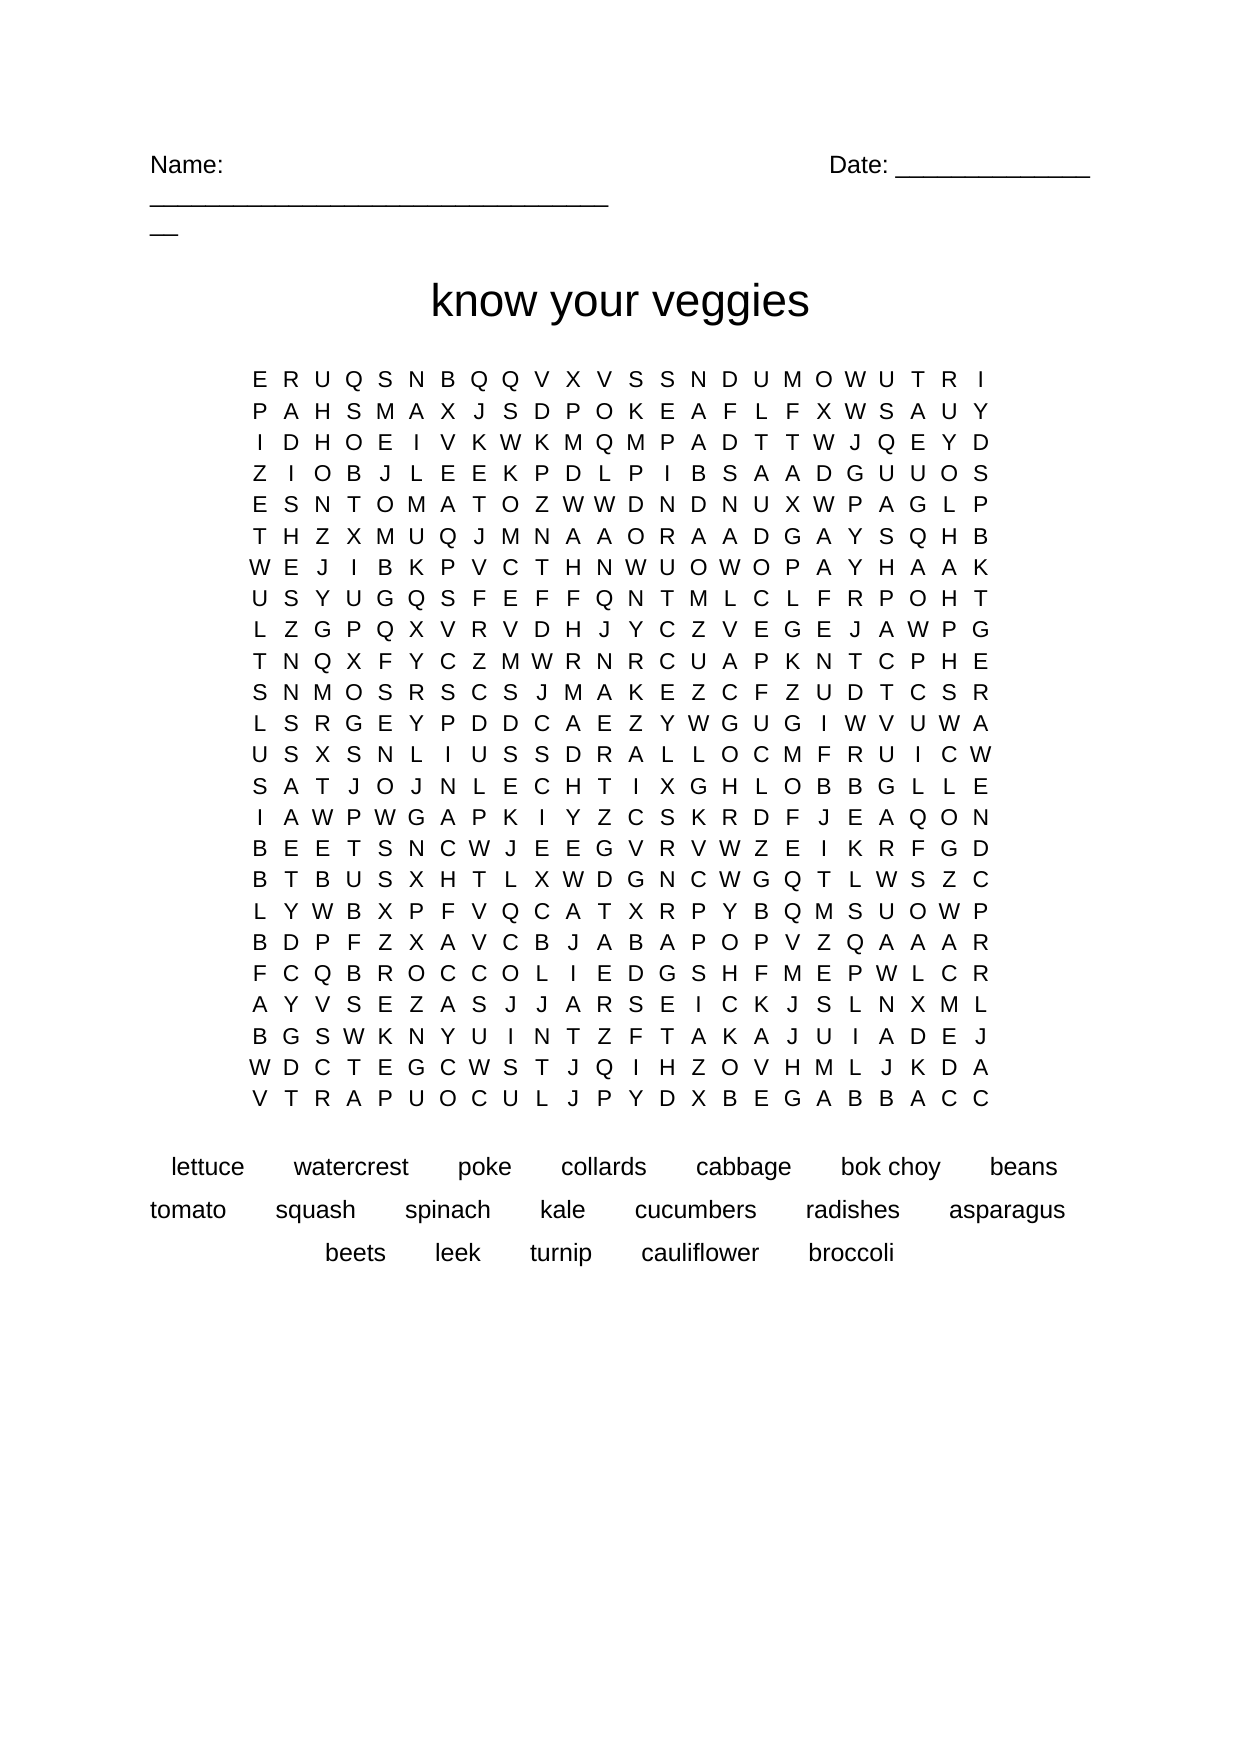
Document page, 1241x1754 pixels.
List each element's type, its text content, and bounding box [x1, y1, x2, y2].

table_cell S [307, 1020, 338, 1051]
table_cell L [934, 770, 965, 801]
table_cell Z [275, 614, 307, 645]
table_cell P [745, 926, 777, 958]
table_cell U [934, 395, 965, 426]
table_cell I [808, 833, 839, 864]
table_cell U [244, 739, 275, 770]
table_cell Z [745, 833, 777, 864]
table_cell E [745, 1083, 777, 1114]
table_cell P [464, 801, 495, 833]
table_cell W [965, 739, 996, 770]
table_cell A [934, 551, 965, 583]
table_cell Z [401, 989, 432, 1020]
table_cell J [777, 989, 808, 1020]
table_cell S [651, 801, 683, 833]
table_cell W [495, 426, 526, 458]
table_cell B [369, 551, 401, 583]
table_cell B [244, 926, 275, 958]
table_cell T [558, 1020, 589, 1051]
table_cell B [526, 926, 557, 958]
table_cell E [244, 489, 275, 520]
table_cell E [589, 958, 620, 989]
table_cell U [871, 895, 902, 926]
table_cell Z [683, 676, 714, 708]
table_cell H [871, 551, 902, 583]
table_cell A [902, 926, 933, 958]
table_cell T [745, 426, 777, 458]
table_cell Y [558, 801, 589, 833]
table_cell M [808, 895, 839, 926]
table_cell I [495, 1020, 526, 1051]
table_cell E [651, 395, 683, 426]
table_cell J [338, 770, 369, 801]
table_cell L [745, 770, 777, 801]
table_cell W [840, 708, 871, 739]
table_cell E [777, 833, 808, 864]
table_cell P [840, 489, 871, 520]
table_header T [902, 364, 933, 395]
table_cell V [683, 833, 714, 864]
table_cell M [777, 739, 808, 770]
table_cell C [526, 895, 557, 926]
table_cell J [777, 1020, 808, 1051]
table_cell F [777, 801, 808, 833]
table_cell S [369, 864, 401, 895]
table_cell E [651, 989, 683, 1020]
table_cell R [589, 989, 620, 1020]
table_cell X [338, 520, 369, 551]
table_cell N [714, 489, 745, 520]
table_cell T [338, 833, 369, 864]
table_cell M [495, 645, 526, 676]
table_cell X [683, 1083, 714, 1114]
table_cell W [808, 489, 839, 520]
table_header U [307, 364, 338, 395]
table_cell P [338, 614, 369, 645]
table_cell K [714, 1020, 745, 1051]
table_cell N [589, 645, 620, 676]
table_cell Y [934, 426, 965, 458]
table_cell H [777, 1051, 808, 1083]
table_cell Q [902, 801, 933, 833]
table_header V [589, 364, 620, 395]
table_cell T [589, 895, 620, 926]
table_cell J [526, 676, 557, 708]
table_header Q [338, 364, 369, 395]
table_cell Z [777, 676, 808, 708]
table_cell N [526, 1020, 557, 1051]
table_cell M [369, 520, 401, 551]
table_cell Z [934, 864, 965, 895]
table_header Date: ______________ [620, 150, 1090, 274]
table_cell T [338, 1051, 369, 1083]
table_cell J [369, 458, 401, 489]
table_cell D [589, 864, 620, 895]
table_cell U [464, 739, 495, 770]
table_header I [965, 364, 996, 395]
table_cell D [934, 1051, 965, 1083]
table_cell S [244, 676, 275, 708]
table_cell W [840, 395, 871, 426]
table_cell U [495, 1083, 526, 1114]
table_cell O [902, 583, 933, 614]
table_cell Q [307, 645, 338, 676]
table_cell O [401, 958, 432, 989]
table_cell U [401, 1083, 432, 1114]
table_header S [651, 364, 683, 395]
table_cell W [307, 895, 338, 926]
table_cell A [338, 1083, 369, 1114]
table_cell A [558, 708, 589, 739]
table_cell D [620, 958, 651, 989]
table_cell P [902, 645, 933, 676]
table_cell X [369, 895, 401, 926]
table_cell W [808, 426, 839, 458]
table_cell Z [244, 458, 275, 489]
table_cell N [871, 989, 902, 1020]
table_cell Q [777, 864, 808, 895]
table_cell G [902, 489, 933, 520]
table_cell L [589, 458, 620, 489]
table_cell C [307, 1051, 338, 1083]
table_cell T [840, 645, 871, 676]
table_cell G [714, 708, 745, 739]
table_cell D [558, 739, 589, 770]
table_cell A [432, 489, 463, 520]
table_cell U [401, 520, 432, 551]
table_cell I [840, 1020, 871, 1051]
table_cell T [651, 583, 683, 614]
table_cell O [307, 458, 338, 489]
table_cell D [275, 426, 307, 458]
table_cell S [714, 458, 745, 489]
table_cell O [714, 926, 745, 958]
table_cell W [871, 958, 902, 989]
table_cell K [464, 426, 495, 458]
table_cell A [902, 395, 933, 426]
text lettuce watercrest poke collards cabbage bok choy beans tomato squash spinach kale cucumbers radishes asparagus beets leek turnip cauliflower broccoli [150, 1151, 1090, 1266]
table_cell X [808, 395, 839, 426]
table_cell N [526, 520, 557, 551]
table_cell E [651, 676, 683, 708]
table_cell K [745, 989, 777, 1020]
table_cell O [683, 551, 714, 583]
table_cell E [840, 801, 871, 833]
table_cell E [589, 708, 620, 739]
table_cell E [934, 1020, 965, 1051]
table_cell Z [307, 520, 338, 551]
table_cell C [934, 958, 965, 989]
table_cell J [401, 770, 432, 801]
table_cell V [244, 1083, 275, 1114]
table_cell T [275, 1083, 307, 1114]
table_cell Y [307, 583, 338, 614]
table_cell N [965, 801, 996, 833]
table_cell S [934, 676, 965, 708]
table_cell K [777, 645, 808, 676]
table_cell G [651, 958, 683, 989]
table_cell S [495, 676, 526, 708]
table_cell J [307, 551, 338, 583]
table_cell S [244, 770, 275, 801]
table_cell P [965, 895, 996, 926]
table_cell J [558, 1051, 589, 1083]
table_cell V [714, 614, 745, 645]
table_header M [777, 364, 808, 395]
table_cell C [432, 1051, 463, 1083]
table_cell F [745, 958, 777, 989]
table_cell D [495, 708, 526, 739]
table_cell Z [464, 645, 495, 676]
table_cell H [558, 614, 589, 645]
table_cell I [620, 770, 651, 801]
table_cell R [307, 708, 338, 739]
table_cell P [651, 426, 683, 458]
table_cell O [338, 676, 369, 708]
table_header O [808, 364, 839, 395]
table_cell S [495, 395, 526, 426]
table_cell J [871, 1051, 902, 1083]
table_cell D [840, 676, 871, 708]
table_cell R [401, 676, 432, 708]
table_cell I [338, 551, 369, 583]
table_header Q [495, 364, 526, 395]
table_cell H [934, 583, 965, 614]
table_cell F [432, 895, 463, 926]
table_cell D [965, 426, 996, 458]
table_cell B [808, 770, 839, 801]
table_cell M [777, 958, 808, 989]
table_header D [714, 364, 745, 395]
table_cell P [683, 895, 714, 926]
table_cell U [683, 645, 714, 676]
table_cell D [464, 708, 495, 739]
table_cell N [651, 489, 683, 520]
table_header R [275, 364, 307, 395]
table_cell B [745, 895, 777, 926]
table_cell Y [965, 395, 996, 426]
table_cell E [745, 614, 777, 645]
table_cell Z [589, 1020, 620, 1051]
table_cell Y [620, 1083, 651, 1114]
table_cell C [934, 739, 965, 770]
table_cell A [808, 551, 839, 583]
table_cell K [683, 801, 714, 833]
table_cell O [495, 958, 526, 989]
table_cell C [934, 1083, 965, 1114]
table_cell T [808, 864, 839, 895]
table_cell B [620, 926, 651, 958]
table_cell T [589, 770, 620, 801]
table_cell A [589, 926, 620, 958]
table_cell A [683, 426, 714, 458]
table_cell L [401, 458, 432, 489]
table_cell S [369, 676, 401, 708]
table_cell F [745, 676, 777, 708]
table_cell W [558, 864, 589, 895]
table_cell Y [401, 645, 432, 676]
table_cell W [934, 895, 965, 926]
table_cell T [338, 489, 369, 520]
table_cell L [840, 1051, 871, 1083]
table_cell D [558, 458, 589, 489]
table_cell D [275, 926, 307, 958]
table_cell O [369, 770, 401, 801]
table_cell F [464, 583, 495, 614]
table_cell G [871, 770, 902, 801]
table_cell A [401, 395, 432, 426]
table_cell E [808, 614, 839, 645]
table_header N [683, 364, 714, 395]
table_cell M [401, 489, 432, 520]
table_cell X [307, 739, 338, 770]
table_cell X [401, 614, 432, 645]
table_cell G [589, 833, 620, 864]
table_cell B [244, 1020, 275, 1051]
table_cell W [934, 708, 965, 739]
table_cell N [432, 770, 463, 801]
table_cell G [620, 864, 651, 895]
table_cell X [338, 645, 369, 676]
table_cell S [275, 739, 307, 770]
table_cell E [808, 958, 839, 989]
table_cell C [714, 989, 745, 1020]
table_cell U [902, 458, 933, 489]
table_cell A [651, 926, 683, 958]
table_cell W [714, 864, 745, 895]
table_cell O [714, 739, 745, 770]
table_cell R [589, 739, 620, 770]
table_cell T [526, 1051, 557, 1083]
table_cell C [432, 833, 463, 864]
table_cell W [307, 801, 338, 833]
table_header N [401, 364, 432, 395]
table_cell L [526, 958, 557, 989]
table_cell G [401, 1051, 432, 1083]
table_cell J [464, 520, 495, 551]
table_cell V [432, 426, 463, 458]
table_cell R [965, 926, 996, 958]
table_cell C [965, 1083, 996, 1114]
table_cell Y [714, 895, 745, 926]
table_cell F [558, 583, 589, 614]
table_cell W [902, 614, 933, 645]
table_cell A [777, 458, 808, 489]
table_cell X [651, 770, 683, 801]
table_cell T [307, 770, 338, 801]
table_cell I [651, 458, 683, 489]
table_cell C [526, 770, 557, 801]
table_cell H [558, 770, 589, 801]
table_cell A [965, 708, 996, 739]
table_cell T [871, 676, 902, 708]
table_cell L [495, 864, 526, 895]
table_cell S [620, 989, 651, 1020]
table_cell L [244, 895, 275, 926]
table_cell C [526, 708, 557, 739]
table_cell U [871, 458, 902, 489]
table_cell K [902, 1051, 933, 1083]
table_cell I [620, 1051, 651, 1083]
table_cell X [777, 489, 808, 520]
table_cell A [808, 520, 839, 551]
table_cell P [745, 645, 777, 676]
table_cell A [745, 1020, 777, 1051]
table_cell J [495, 833, 526, 864]
table_cell A [558, 520, 589, 551]
table_cell N [369, 739, 401, 770]
table_cell A [934, 926, 965, 958]
table_cell D [965, 833, 996, 864]
table_cell N [307, 489, 338, 520]
table_cell P [620, 458, 651, 489]
table_cell W [620, 551, 651, 583]
table_cell X [620, 895, 651, 926]
table_cell H [307, 426, 338, 458]
table_cell P [589, 1083, 620, 1114]
table_cell B [244, 864, 275, 895]
table_cell S [338, 989, 369, 1020]
table_cell S [432, 676, 463, 708]
table_cell A [558, 989, 589, 1020]
table_cell A [965, 1051, 996, 1083]
table_cell S [683, 958, 714, 989]
table_cell A [432, 801, 463, 833]
table_cell F [369, 645, 401, 676]
table_cell S [275, 708, 307, 739]
table_cell J [526, 989, 557, 1020]
table_cell S [338, 739, 369, 770]
table_cell H [714, 770, 745, 801]
table_cell N [620, 583, 651, 614]
table_cell R [651, 520, 683, 551]
table_cell I [244, 801, 275, 833]
table_cell Q [432, 520, 463, 551]
table_cell Z [369, 926, 401, 958]
table_cell J [495, 989, 526, 1020]
table_cell W [558, 489, 589, 520]
table_cell G [307, 614, 338, 645]
table_cell O [495, 489, 526, 520]
table_cell L [902, 958, 933, 989]
table_cell U [745, 708, 777, 739]
table_cell O [432, 1083, 463, 1114]
table_cell V [871, 708, 902, 739]
table_cell A [275, 395, 307, 426]
table_cell P [369, 1083, 401, 1114]
table_cell D [683, 489, 714, 520]
table_cell Y [432, 1020, 463, 1051]
table_cell L [745, 395, 777, 426]
table_header V [526, 364, 557, 395]
table_cell E [275, 833, 307, 864]
table_cell A [902, 551, 933, 583]
table_cell V [620, 833, 651, 864]
table_cell J [840, 614, 871, 645]
table_cell Q [589, 583, 620, 614]
table_cell D [902, 1020, 933, 1051]
table_cell C [432, 958, 463, 989]
table_cell D [275, 1051, 307, 1083]
table_cell R [965, 958, 996, 989]
table_cell W [464, 833, 495, 864]
table_cell O [589, 395, 620, 426]
table_cell G [369, 583, 401, 614]
table_cell D [620, 489, 651, 520]
table_cell P [777, 551, 808, 583]
table_cell L [651, 739, 683, 770]
table_cell C [464, 676, 495, 708]
table_cell U [808, 1020, 839, 1051]
table_cell F [338, 926, 369, 958]
table_cell J [464, 395, 495, 426]
table_cell L [714, 583, 745, 614]
table_cell R [369, 958, 401, 989]
table_cell D [745, 801, 777, 833]
table_cell Y [651, 708, 683, 739]
table_cell S [871, 520, 902, 551]
table_cell G [338, 708, 369, 739]
table_cell A [589, 520, 620, 551]
table_cell H [714, 958, 745, 989]
table_cell C [745, 583, 777, 614]
table_cell J [808, 801, 839, 833]
table_cell O [777, 770, 808, 801]
table_cell D [808, 458, 839, 489]
table_cell U [902, 708, 933, 739]
table_cell W [244, 1051, 275, 1083]
table_cell J [558, 926, 589, 958]
table_cell R [558, 645, 589, 676]
table_cell T [275, 864, 307, 895]
table_header E [244, 364, 275, 395]
table_cell H [934, 645, 965, 676]
table_cell L [526, 1083, 557, 1114]
table_cell L [934, 489, 965, 520]
table_cell E [558, 833, 589, 864]
table_cell B [871, 1083, 902, 1114]
table_cell J [558, 1083, 589, 1114]
table_cell C [683, 864, 714, 895]
table_cell A [902, 1083, 933, 1114]
table_cell S [840, 895, 871, 926]
table_cell V [432, 614, 463, 645]
table_cell C [871, 645, 902, 676]
table_cell O [902, 895, 933, 926]
table_cell F [808, 739, 839, 770]
table_cell H [558, 551, 589, 583]
table_header X [558, 364, 589, 395]
table_cell A [275, 770, 307, 801]
table_cell U [338, 583, 369, 614]
table_cell W [244, 551, 275, 583]
table_cell X [902, 989, 933, 1020]
table_cell Q [589, 426, 620, 458]
table_cell P [432, 708, 463, 739]
table_cell T [651, 1020, 683, 1051]
table_cell J [589, 614, 620, 645]
table_cell I [808, 708, 839, 739]
table_cell L [777, 583, 808, 614]
table_cell E [369, 989, 401, 1020]
table_cell H [651, 1051, 683, 1083]
table_cell Y [620, 614, 651, 645]
table_cell L [840, 989, 871, 1020]
table_cell T [464, 864, 495, 895]
table_cell B [244, 833, 275, 864]
table_cell F [808, 583, 839, 614]
table_cell A [871, 1020, 902, 1051]
table_cell M [558, 426, 589, 458]
table_cell E [495, 583, 526, 614]
table_cell E [965, 645, 996, 676]
table_header Name: ___________________________________ [150, 150, 620, 274]
table_cell G [777, 1083, 808, 1114]
table_header W [840, 364, 871, 395]
table_cell Z [526, 489, 557, 520]
table_header U [871, 364, 902, 395]
table_header Q [464, 364, 495, 395]
table_cell I [558, 958, 589, 989]
table_cell X [526, 864, 557, 895]
table_cell B [338, 895, 369, 926]
table_cell V [495, 614, 526, 645]
table_cell F [244, 958, 275, 989]
table_cell P [965, 489, 996, 520]
table_cell L [401, 739, 432, 770]
table_cell M [369, 395, 401, 426]
table_cell X [432, 395, 463, 426]
table_cell W [683, 708, 714, 739]
table_cell N [651, 864, 683, 895]
table_cell S [495, 739, 526, 770]
table_cell S [464, 989, 495, 1020]
table_cell I [244, 426, 275, 458]
table_cell E [464, 458, 495, 489]
table_cell L [965, 989, 996, 1020]
table_cell N [401, 833, 432, 864]
table_cell R [840, 583, 871, 614]
table_cell A [871, 614, 902, 645]
table_cell U [338, 864, 369, 895]
table_cell A [745, 458, 777, 489]
table_cell P [840, 958, 871, 989]
table_cell I [526, 801, 557, 833]
table_cell A [589, 676, 620, 708]
table_cell S [369, 833, 401, 864]
table_cell E [369, 708, 401, 739]
table_cell K [369, 1020, 401, 1051]
table_cell E [432, 458, 463, 489]
table_cell V [307, 989, 338, 1020]
table_cell V [464, 551, 495, 583]
table_cell B [840, 1083, 871, 1114]
table_cell A [871, 926, 902, 958]
table_cell R [965, 676, 996, 708]
table_cell Q [902, 520, 933, 551]
table_cell C [651, 614, 683, 645]
table_cell M [808, 1051, 839, 1083]
table_cell A [432, 926, 463, 958]
table_cell E [495, 770, 526, 801]
table_cell N [589, 551, 620, 583]
table_cell G [777, 614, 808, 645]
table_cell M [495, 520, 526, 551]
table_cell X [401, 926, 432, 958]
table_cell C [745, 739, 777, 770]
table_cell R [651, 833, 683, 864]
table_cell A [683, 520, 714, 551]
table_cell F [714, 395, 745, 426]
table_cell C [495, 551, 526, 583]
table_cell G [745, 864, 777, 895]
table_cell R [620, 645, 651, 676]
table_cell O [745, 551, 777, 583]
table_cell W [589, 489, 620, 520]
table_cell G [777, 520, 808, 551]
table_cell O [714, 1051, 745, 1083]
table_cell U [871, 739, 902, 770]
table_cell E [275, 551, 307, 583]
table_cell E [526, 833, 557, 864]
table_cell B [714, 1083, 745, 1114]
table_cell R [714, 801, 745, 833]
table_cell F [902, 833, 933, 864]
table_cell O [338, 426, 369, 458]
table_cell U [808, 676, 839, 708]
table_cell C [902, 676, 933, 708]
table_cell G [840, 458, 871, 489]
table_cell K [840, 833, 871, 864]
table_cell Q [369, 614, 401, 645]
table_cell Z [683, 614, 714, 645]
table_cell A [683, 395, 714, 426]
table_cell J [840, 426, 871, 458]
table_cell R [307, 1083, 338, 1114]
table_cell A [714, 645, 745, 676]
table_cell L [464, 770, 495, 801]
table_cell P [526, 458, 557, 489]
table_header S [369, 364, 401, 395]
table_cell R [840, 739, 871, 770]
table_cell G [401, 801, 432, 833]
table_cell S [495, 1051, 526, 1083]
table_cell D [526, 614, 557, 645]
table_cell A [683, 1020, 714, 1051]
table_cell E [369, 1051, 401, 1083]
table_cell T [777, 426, 808, 458]
table_cell I [683, 989, 714, 1020]
table_cell A [714, 520, 745, 551]
table_cell B [338, 458, 369, 489]
table_cell A [244, 989, 275, 1020]
table_cell Q [589, 1051, 620, 1083]
table_cell K [495, 801, 526, 833]
table_cell E [369, 426, 401, 458]
table_cell H [934, 520, 965, 551]
table_cell V [745, 1051, 777, 1083]
table_cell C [495, 926, 526, 958]
table_cell W [526, 645, 557, 676]
table_cell T [244, 645, 275, 676]
table_cell P [338, 801, 369, 833]
table_cell D [745, 520, 777, 551]
table_cell O [620, 520, 651, 551]
table_cell N [275, 645, 307, 676]
table_header B [432, 364, 463, 395]
table_cell B [840, 770, 871, 801]
table_cell E [965, 770, 996, 801]
table_cell C [965, 864, 996, 895]
table_cell A [432, 989, 463, 1020]
table_cell C [464, 958, 495, 989]
table_cell S [965, 458, 996, 489]
table_cell G [777, 708, 808, 739]
table_cell F [620, 1020, 651, 1051]
table_cell A [275, 801, 307, 833]
table_cell Q [840, 926, 871, 958]
table_cell M [934, 989, 965, 1020]
table_cell L [244, 708, 275, 739]
table_cell M [558, 676, 589, 708]
table_header S [620, 364, 651, 395]
table_cell Y [275, 989, 307, 1020]
table_cell W [464, 1051, 495, 1083]
table_cell P [432, 551, 463, 583]
table_cell Y [840, 520, 871, 551]
table_cell I [275, 458, 307, 489]
table_cell A [871, 801, 902, 833]
table_cell M [307, 676, 338, 708]
table_cell K [401, 551, 432, 583]
table_cell D [714, 426, 745, 458]
table_cell A [808, 1083, 839, 1114]
table_cell B [683, 458, 714, 489]
table_cell Z [683, 1051, 714, 1083]
table_cell Y [401, 708, 432, 739]
table_cell K [965, 551, 996, 583]
table_cell X [401, 864, 432, 895]
table_cell M [683, 583, 714, 614]
table_cell S [808, 989, 839, 1020]
table_cell A [558, 895, 589, 926]
table_cell F [526, 583, 557, 614]
table_cell C [651, 645, 683, 676]
table_cell G [683, 770, 714, 801]
table_cell N [808, 645, 839, 676]
table_cell P [934, 614, 965, 645]
table_cell K [620, 395, 651, 426]
table_cell I [902, 739, 933, 770]
table_cell W [369, 801, 401, 833]
table_cell C [432, 645, 463, 676]
table_cell D [651, 1083, 683, 1114]
table_cell P [401, 895, 432, 926]
table_cell U [651, 551, 683, 583]
table_cell L [902, 770, 933, 801]
table_cell Q [495, 895, 526, 926]
table_cell Q [401, 583, 432, 614]
table_cell S [338, 395, 369, 426]
table_cell Q [871, 426, 902, 458]
table_cell Y [840, 551, 871, 583]
table_cell K [495, 458, 526, 489]
table_cell V [464, 895, 495, 926]
table_cell Z [620, 708, 651, 739]
table_cell S [871, 395, 902, 426]
table_cell B [965, 520, 996, 551]
table_cell O [369, 489, 401, 520]
table_cell F [777, 395, 808, 426]
table_cell N [401, 1020, 432, 1051]
table_cell O [934, 458, 965, 489]
table_cell P [683, 926, 714, 958]
table_cell R [464, 614, 495, 645]
table_cell T [464, 489, 495, 520]
table_cell K [526, 426, 557, 458]
table_cell T [244, 520, 275, 551]
table_cell V [464, 926, 495, 958]
table_cell Q [307, 958, 338, 989]
table_cell W [714, 833, 745, 864]
table_cell I [432, 739, 463, 770]
table_cell W [338, 1020, 369, 1051]
table_cell B [338, 958, 369, 989]
table_cell C [620, 801, 651, 833]
table_cell H [275, 520, 307, 551]
table_cell U [244, 583, 275, 614]
table_cell T [965, 583, 996, 614]
table_cell D [526, 395, 557, 426]
table_header R [934, 364, 965, 395]
table_cell T [526, 551, 557, 583]
table_cell O [934, 801, 965, 833]
table_cell G [934, 833, 965, 864]
table_cell B [307, 864, 338, 895]
table_cell S [526, 739, 557, 770]
table_cell C [275, 958, 307, 989]
table_cell G [275, 1020, 307, 1051]
table_cell E [307, 833, 338, 864]
table_cell Z [808, 926, 839, 958]
table_cell G [965, 614, 996, 645]
table_cell L [244, 614, 275, 645]
table_cell P [558, 395, 589, 426]
table_cell P [871, 583, 902, 614]
table_cell K [620, 676, 651, 708]
table_cell M [620, 426, 651, 458]
table_cell S [432, 583, 463, 614]
table_cell S [275, 489, 307, 520]
table_cell A [871, 489, 902, 520]
table_cell I [401, 426, 432, 458]
table_cell R [871, 833, 902, 864]
table_cell L [840, 864, 871, 895]
table_cell V [777, 926, 808, 958]
table_cell R [651, 895, 683, 926]
table_cell U [464, 1020, 495, 1051]
table_cell A [620, 739, 651, 770]
table_cell C [714, 676, 745, 708]
table_cell Z [589, 801, 620, 833]
table_cell W [871, 864, 902, 895]
table_cell C [464, 1083, 495, 1114]
title know your veggies [150, 274, 1090, 326]
table_cell E [902, 426, 933, 458]
table_cell J [965, 1020, 996, 1051]
table_cell Y [275, 895, 307, 926]
table_cell Q [777, 895, 808, 926]
table_cell N [275, 676, 307, 708]
table_cell L [683, 739, 714, 770]
table_cell H [307, 395, 338, 426]
table_header U [745, 364, 777, 395]
table_cell H [432, 864, 463, 895]
table_cell W [714, 551, 745, 583]
table_cell P [307, 926, 338, 958]
table_cell S [902, 864, 933, 895]
table_cell P [244, 395, 275, 426]
table_cell S [275, 583, 307, 614]
table_cell U [745, 489, 777, 520]
